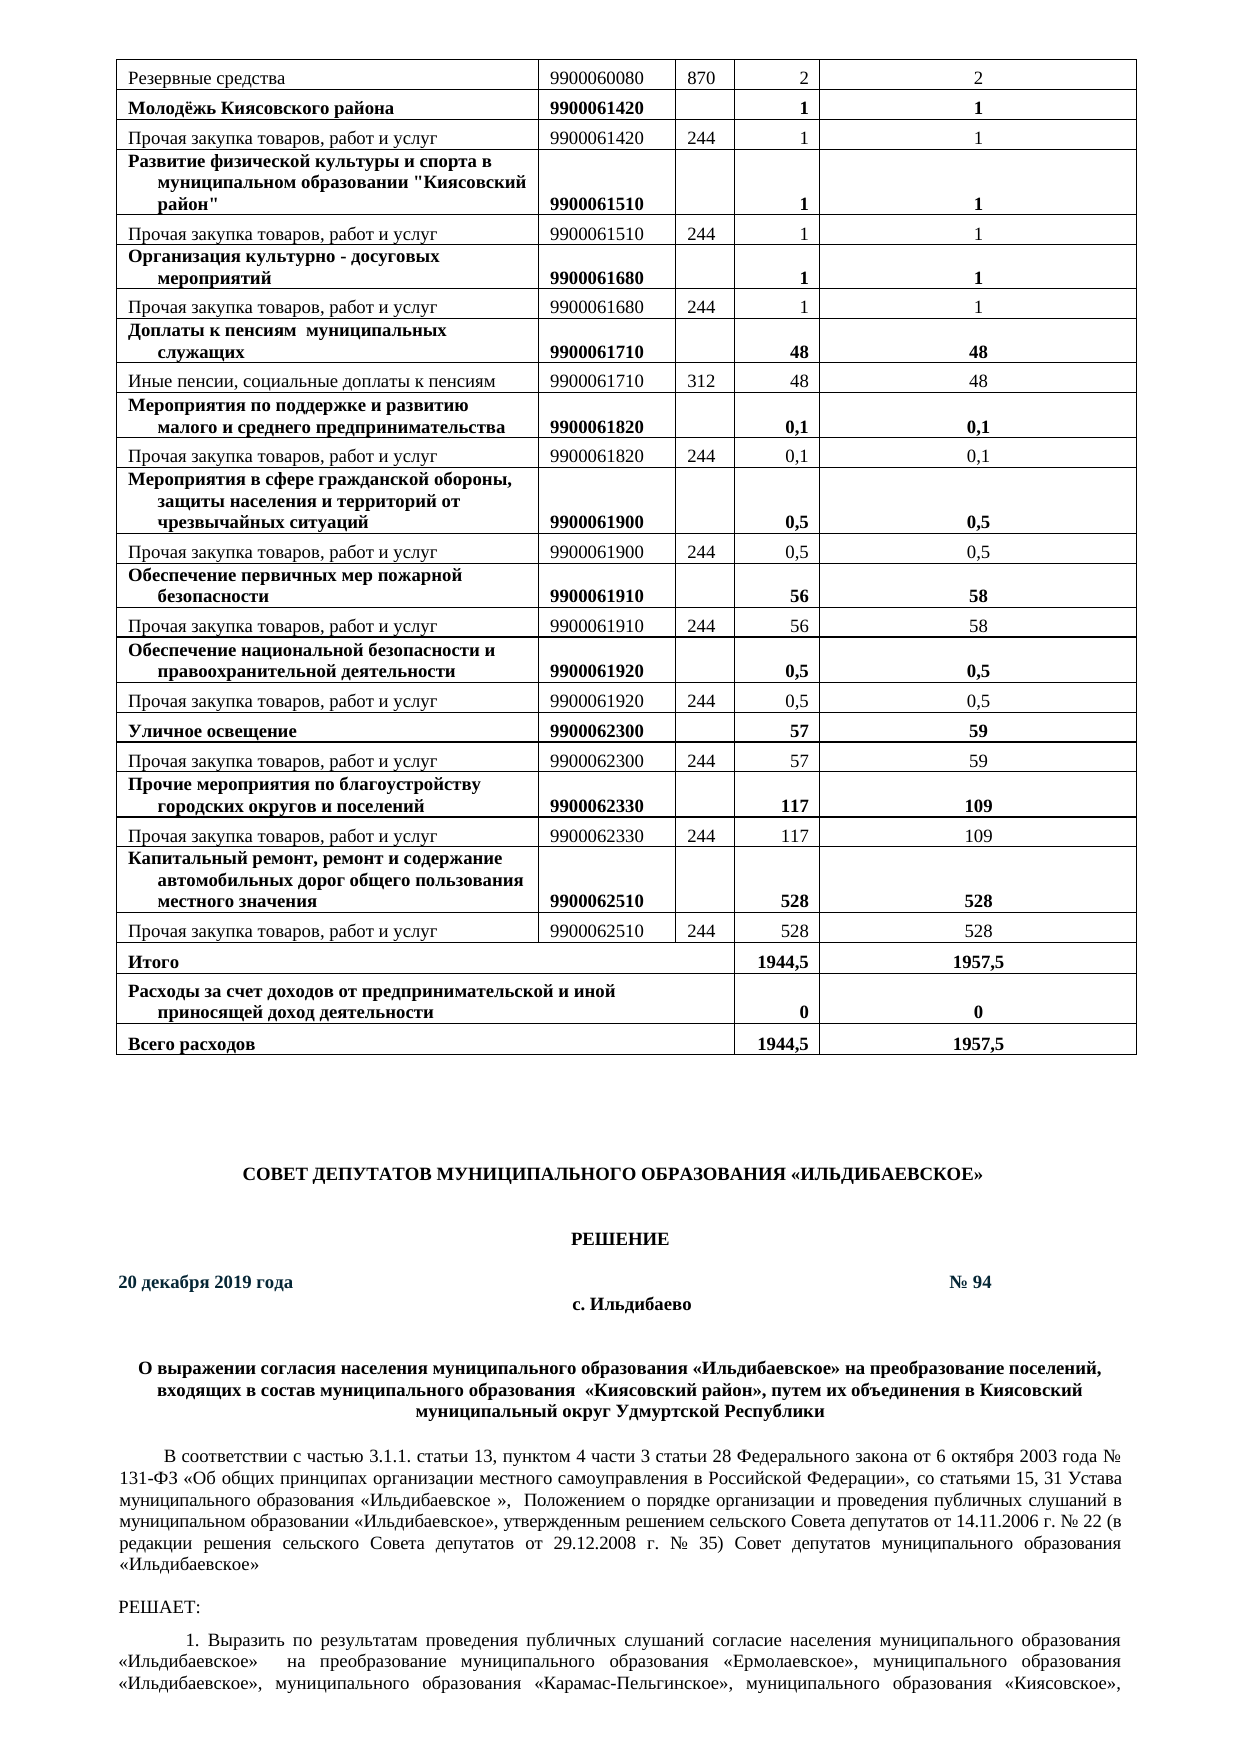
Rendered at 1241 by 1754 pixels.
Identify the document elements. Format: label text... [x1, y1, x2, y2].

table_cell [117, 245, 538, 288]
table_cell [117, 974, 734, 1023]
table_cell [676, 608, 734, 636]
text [118, 1629, 1122, 1693]
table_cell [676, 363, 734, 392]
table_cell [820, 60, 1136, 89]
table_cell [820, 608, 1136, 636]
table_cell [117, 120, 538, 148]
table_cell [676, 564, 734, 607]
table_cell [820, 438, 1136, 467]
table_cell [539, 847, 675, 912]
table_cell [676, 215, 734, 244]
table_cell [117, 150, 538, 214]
text СОВЕТ ДЕПУТАТОВ МУНИЦИПАЛЬНОГО ОБРАЗОВАНИЯ «ИЛЬДИБАЕВСКОЕ» [103, 1163, 1122, 1185]
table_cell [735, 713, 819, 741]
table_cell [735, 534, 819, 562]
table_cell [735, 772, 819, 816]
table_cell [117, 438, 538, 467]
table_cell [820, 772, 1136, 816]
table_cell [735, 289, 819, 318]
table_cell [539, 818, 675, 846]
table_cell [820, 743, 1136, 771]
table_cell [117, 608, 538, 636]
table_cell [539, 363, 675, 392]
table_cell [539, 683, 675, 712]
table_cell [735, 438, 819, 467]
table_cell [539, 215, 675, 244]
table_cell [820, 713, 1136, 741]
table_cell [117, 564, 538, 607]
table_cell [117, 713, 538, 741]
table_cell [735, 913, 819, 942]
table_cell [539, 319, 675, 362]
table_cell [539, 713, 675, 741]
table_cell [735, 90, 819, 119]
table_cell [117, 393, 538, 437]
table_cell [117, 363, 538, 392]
text О выражении согласия населения муниципального образования «Ильдибаевское» на преобразование поселений, входящих в состав муниципального образования «Киясовский район», путем их объединения в Киясовский муниципальный округ Удмуртской Республики [118, 1357, 1122, 1422]
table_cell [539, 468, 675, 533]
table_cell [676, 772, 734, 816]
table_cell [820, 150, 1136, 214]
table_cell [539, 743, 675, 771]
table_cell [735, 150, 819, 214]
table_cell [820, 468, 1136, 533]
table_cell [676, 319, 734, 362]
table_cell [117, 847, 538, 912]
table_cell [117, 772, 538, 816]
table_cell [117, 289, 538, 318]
text РЕШЕНИЕ [118, 1228, 1122, 1249]
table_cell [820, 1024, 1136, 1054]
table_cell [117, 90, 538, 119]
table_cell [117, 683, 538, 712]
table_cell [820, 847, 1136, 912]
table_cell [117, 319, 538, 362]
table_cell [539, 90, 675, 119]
title 20 декабря 2019 года № 94 [118, 1271, 1122, 1292]
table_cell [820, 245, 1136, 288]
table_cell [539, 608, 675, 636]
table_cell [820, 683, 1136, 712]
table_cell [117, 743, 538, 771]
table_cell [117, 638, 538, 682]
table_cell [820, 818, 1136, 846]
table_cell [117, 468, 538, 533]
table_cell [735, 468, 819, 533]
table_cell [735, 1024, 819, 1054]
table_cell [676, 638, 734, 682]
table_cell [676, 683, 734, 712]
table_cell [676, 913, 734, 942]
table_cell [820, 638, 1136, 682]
text В соответствии с частью 3.1.1. статьи 13, пунктом 4 части 3 статьи 28 Федерального закона от 6 октября 2003 года № 131-ФЗ «Об общих принципах организации местного самоуправления в Российской Федерации», со статьями 15, 31 Устава муниципального образования «Ильдибаевское », Положением о порядке организации и проведения публичных слушаний в муниципальном образовании «Ильдибаевское», утвержденным решением сельского Совета депутатов от 14.11.2006 г. № 22 (в редакции решения сельского Совета депутатов от 29.12.2008 г. № 35) Совет депутатов муниципального образования «Ильдибаевское» [119, 1445, 1122, 1575]
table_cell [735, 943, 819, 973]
text с. Ильдибаево [118, 1292, 1122, 1314]
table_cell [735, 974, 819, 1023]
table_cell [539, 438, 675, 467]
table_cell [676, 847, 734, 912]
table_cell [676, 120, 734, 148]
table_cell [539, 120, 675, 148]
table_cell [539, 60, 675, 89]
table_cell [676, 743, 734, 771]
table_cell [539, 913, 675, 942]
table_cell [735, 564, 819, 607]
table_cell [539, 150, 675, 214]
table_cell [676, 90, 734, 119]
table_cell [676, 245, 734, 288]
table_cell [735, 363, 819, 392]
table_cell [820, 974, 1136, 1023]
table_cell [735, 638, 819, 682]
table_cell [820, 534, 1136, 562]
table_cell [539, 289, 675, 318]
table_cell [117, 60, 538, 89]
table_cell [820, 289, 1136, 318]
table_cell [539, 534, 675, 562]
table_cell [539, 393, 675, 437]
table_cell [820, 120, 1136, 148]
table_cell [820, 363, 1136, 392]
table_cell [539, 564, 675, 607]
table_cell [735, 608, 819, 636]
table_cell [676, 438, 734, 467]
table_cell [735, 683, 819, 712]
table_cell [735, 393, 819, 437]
text РЕШАЕТ: [118, 1596, 1122, 1618]
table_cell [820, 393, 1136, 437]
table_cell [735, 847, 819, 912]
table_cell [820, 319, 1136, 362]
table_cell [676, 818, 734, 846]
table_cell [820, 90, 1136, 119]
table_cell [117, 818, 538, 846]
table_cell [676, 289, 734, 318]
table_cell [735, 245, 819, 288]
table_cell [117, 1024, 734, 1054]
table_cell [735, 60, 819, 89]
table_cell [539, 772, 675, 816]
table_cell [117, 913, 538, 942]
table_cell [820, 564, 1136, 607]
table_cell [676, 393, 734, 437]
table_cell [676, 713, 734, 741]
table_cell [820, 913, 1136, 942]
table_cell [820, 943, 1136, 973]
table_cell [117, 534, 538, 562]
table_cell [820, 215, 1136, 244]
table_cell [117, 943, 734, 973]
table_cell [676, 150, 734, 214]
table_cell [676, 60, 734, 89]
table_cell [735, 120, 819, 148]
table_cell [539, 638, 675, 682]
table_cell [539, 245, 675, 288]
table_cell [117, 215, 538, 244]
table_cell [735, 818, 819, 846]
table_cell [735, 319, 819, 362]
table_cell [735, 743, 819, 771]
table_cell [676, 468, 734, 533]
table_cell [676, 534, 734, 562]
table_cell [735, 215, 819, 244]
